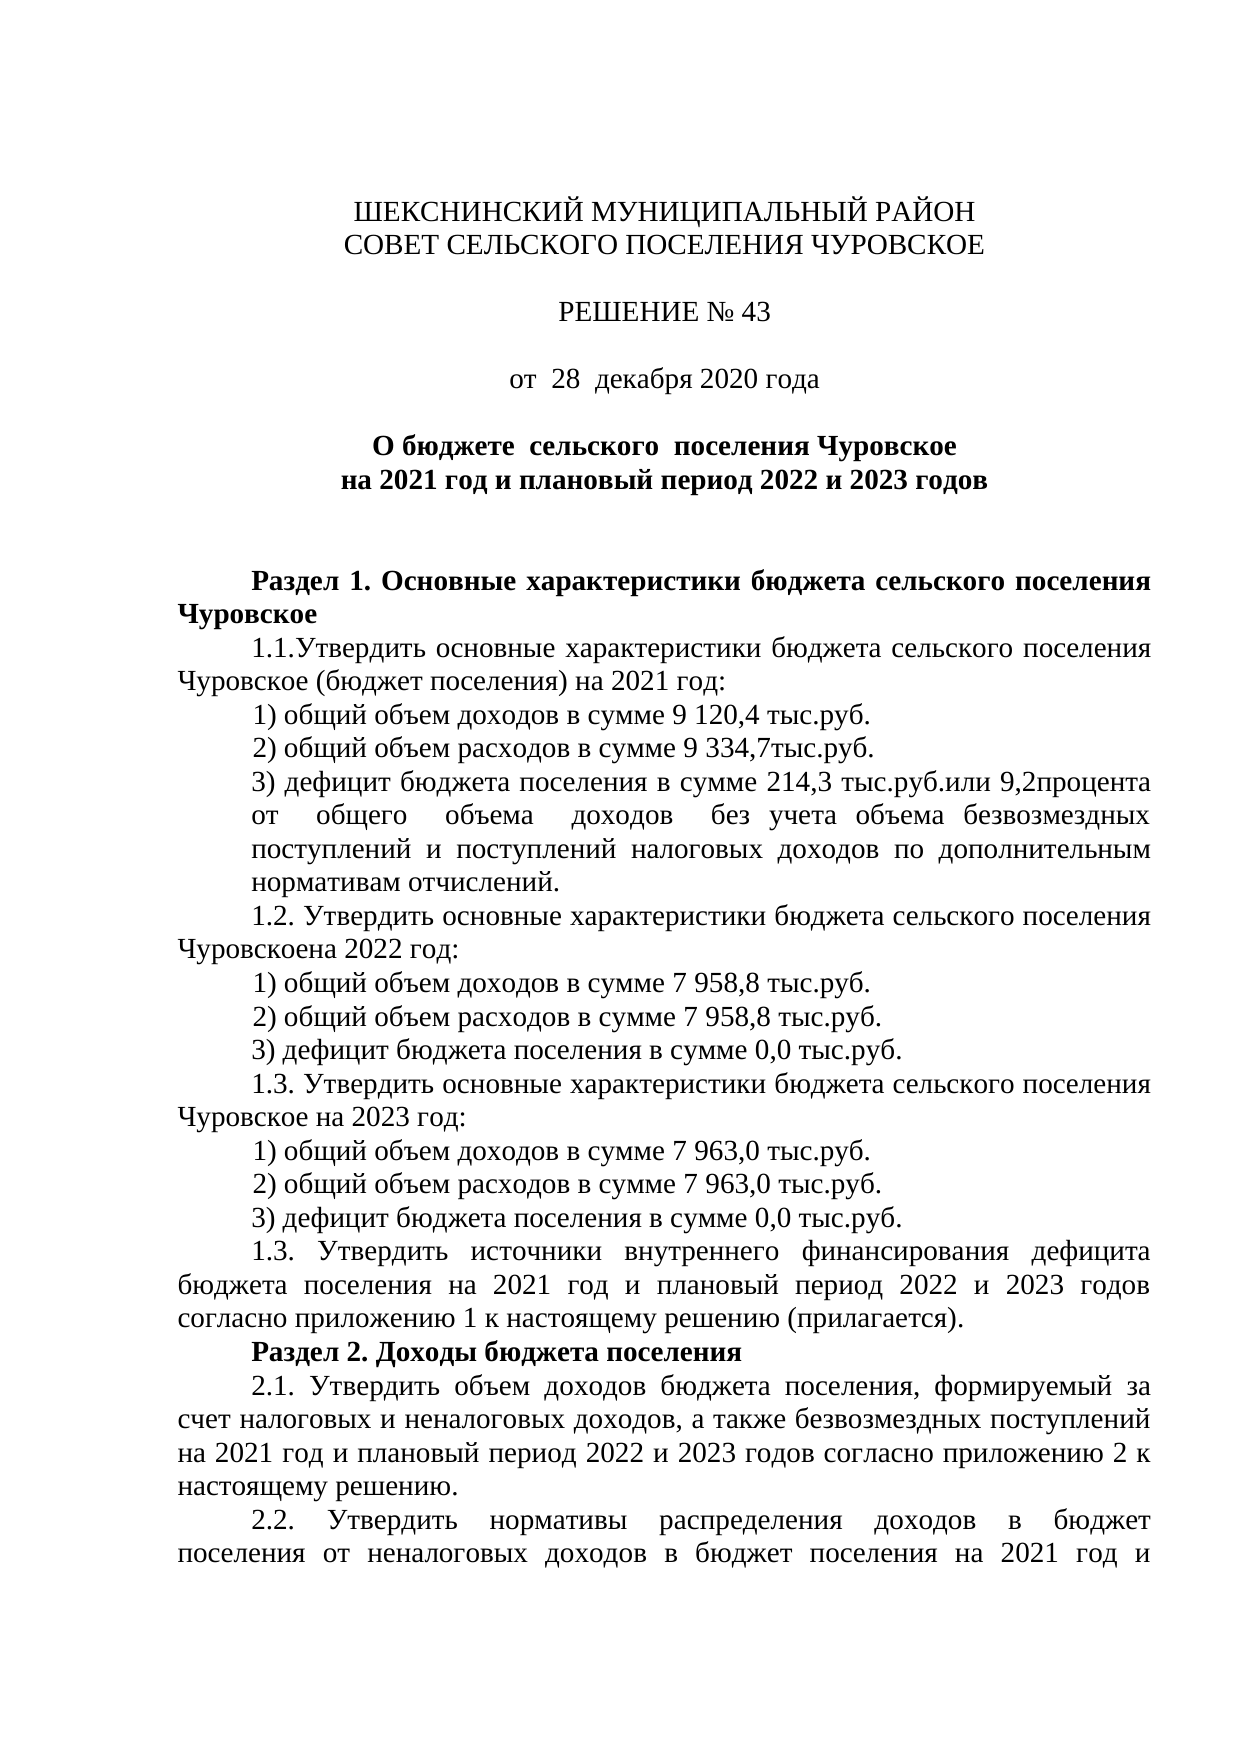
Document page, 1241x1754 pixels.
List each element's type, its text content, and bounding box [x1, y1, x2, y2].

text 1) общий объем доходов в сумме 9 120,4 тыс.руб. [252, 697, 1152, 730]
text 2) общий объем расходов в сумме 7 963,0 тыс.руб. [252, 1166, 1152, 1200]
text СОВЕТ СЕЛЬСКОГО ПОСЕЛЕНИЯ ЧУРОВСКОЕ [177, 227, 1152, 261]
text О бюджете сельского поселения Чуровское [177, 428, 1152, 462]
text 2.1. Утвердить объем доходов бюджета поселения, формируемый за счет налоговых и неналоговых доходов, а также безвозмездных поступлений на 2021 год и плановый период 2022 и 2023 годов согласно приложению 2 к настоящему решению. [177, 1368, 1152, 1502]
text на 2021 год и плановый период 2022 и 2023 годов [177, 462, 1152, 496]
text 1) общий объем доходов в сумме 7 958,8 тыс.руб. [252, 965, 1152, 999]
text 2) общий объем расходов в сумме 9 334,7тыс.руб. [252, 730, 1152, 764]
text 3) дефицит бюджета поселения в сумме 0,0 тыс.руб. [251, 1200, 1152, 1233]
text 3) дефицит бюджета поселения в сумме 0,0 тыс.руб. [251, 1032, 1152, 1066]
text 1) общий объем доходов в сумме 7 963,0 тыс.руб. [252, 1133, 1152, 1166]
text 1.3. Утвердить источники внутреннего финансирования дефицита бюджета поселения на 2021 год и плановый период 2022 и 2023 годов согласно приложению 1 к настоящему решению (прилагается). [177, 1233, 1152, 1334]
text 2) общий объем расходов в сумме 7 958,8 тыс.руб. [252, 999, 1152, 1032]
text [177, 1502, 1152, 1569]
text Раздел 1. Основные характеристики бюджета сельского поселения Чуровское [177, 563, 1152, 630]
text от 28 декабря 2020 года [177, 361, 1152, 395]
text ШЕКСНИНСКИЙ МУНИЦИПАЛЬНЫЙ РАЙОН [177, 194, 1152, 227]
text 3) дефицит бюджета поселения в сумме 214,3 тыс.руб.или 9,2процента от общего объема доходов без учета объема безвозмездных поступлений и поступлений налоговых доходов по дополнительным нормативам отчислений. [251, 764, 1152, 898]
text 1.3. Утвердить основные характеристики бюджета сельского поселения Чуровское на 2023 год: [177, 1066, 1152, 1133]
text 1.2. Утвердить основные характеристики бюджета сельского поселения Чуровскоена 2022 год: [177, 898, 1152, 965]
text Раздел 2. Доходы бюджета поселения [177, 1334, 1152, 1368]
text 1.1.Утвердить основные характеристики бюджета сельского поселения Чуровское (бюджет поселения) на 2021 год: [177, 630, 1152, 697]
text РЕШЕНИЕ № 43 [177, 294, 1152, 328]
